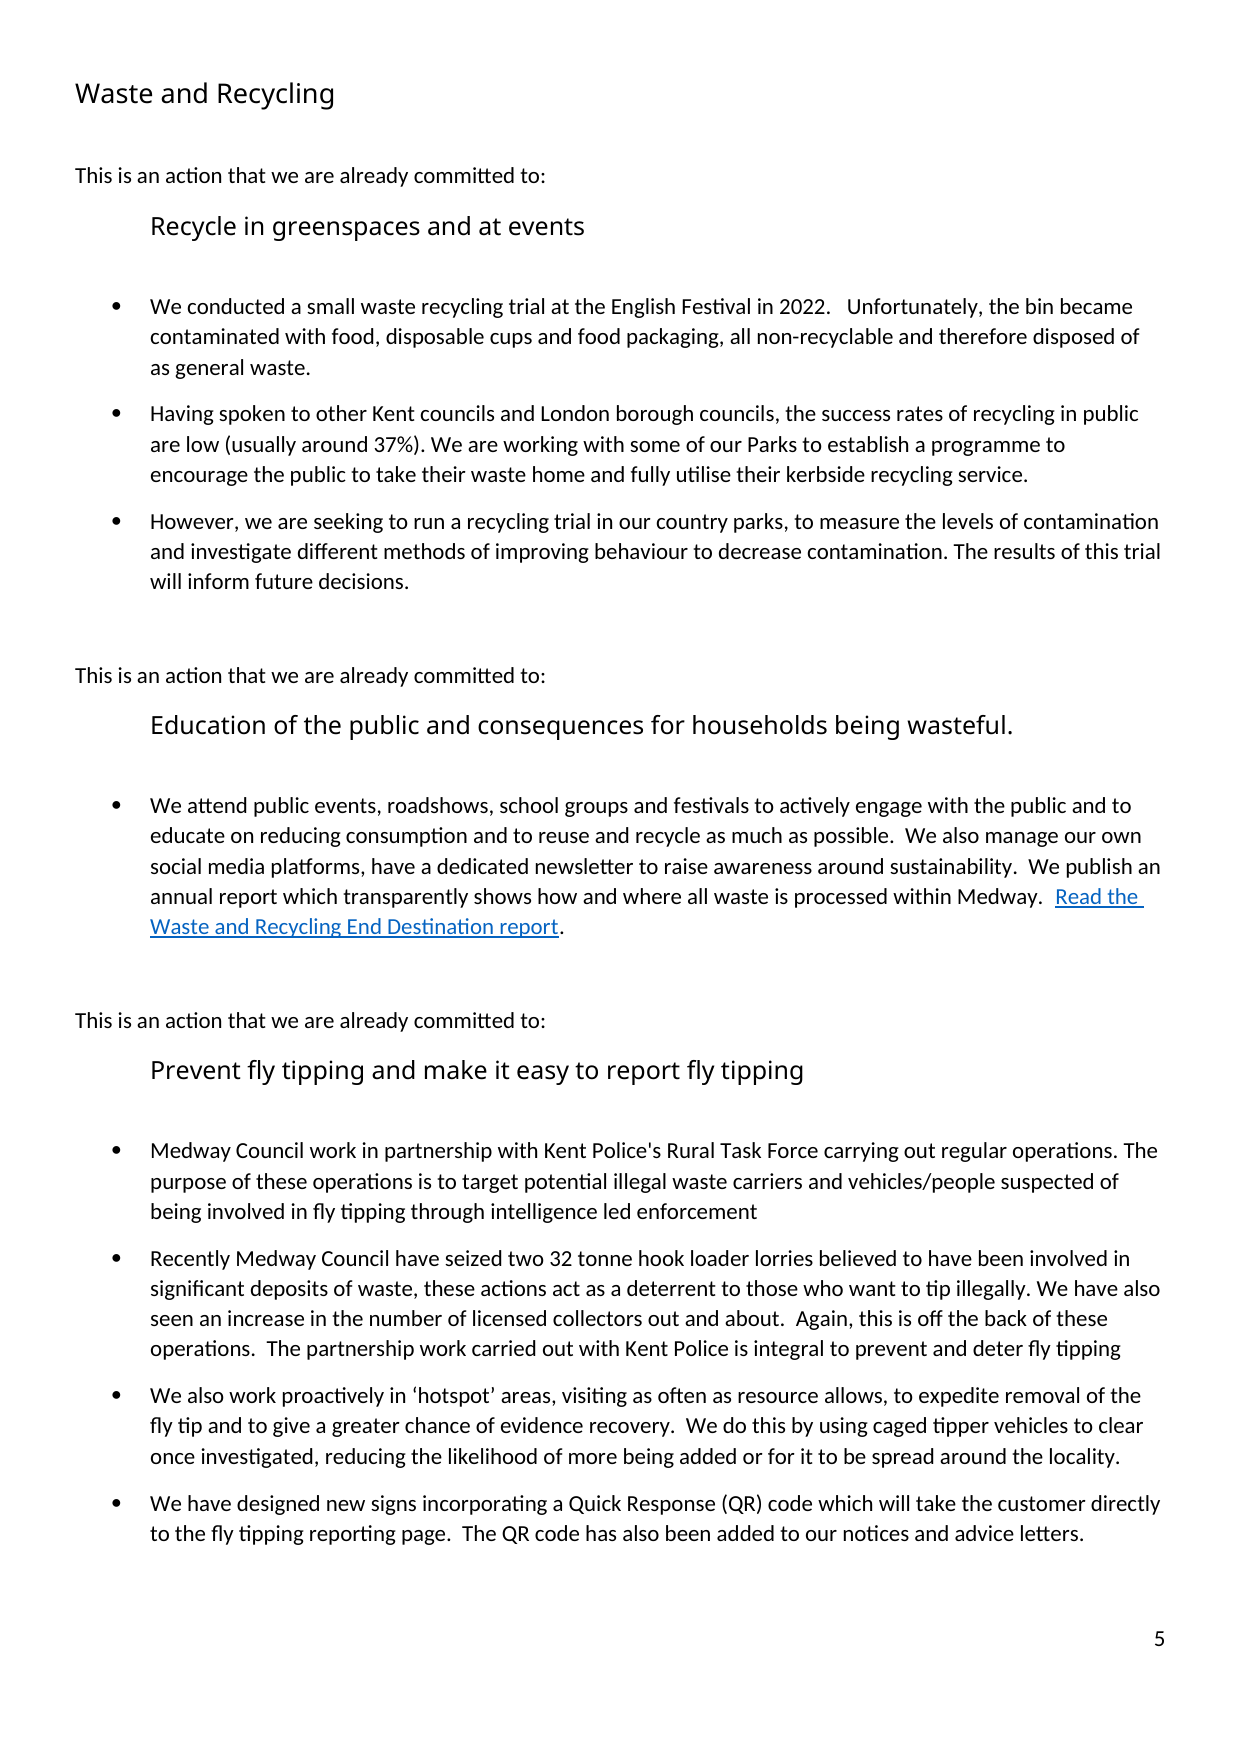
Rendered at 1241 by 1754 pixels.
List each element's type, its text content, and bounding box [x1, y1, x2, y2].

list We conducted a small waste recycling trial at the English Festival in 2022. Unfortunately, the bin became contaminated with food, disposable cups and food packaging, all non-recyclable and therefore disposed of as general waste. [112, 292, 1165, 381]
subtitle Prevent fly tipping and make it easy to report fly tipping [75, 1053, 1165, 1087]
list Medway Council work in partnership with Kent Police's Rural Task Force carrying out regular operations. The purpose of these operations is to target potential illegal waste carriers and vehicles/people suspected of being involved in fly tipping through intelligence led enforcement [112, 1137, 1165, 1225]
list Having spoken to other Kent councils and London borough councils, the success rates of recycling in public are low (usually around 37%). We are working with some of our Parks to establish a programme to encourage the public to take their waste home and fully utilise their kerbside recycling service. [112, 399, 1165, 488]
subtitle Waste and Recycling [75, 75, 1165, 112]
subtitle Recycle in greenspaces and at events [75, 208, 1165, 243]
list We have designed new signs incorporating a Quick Response (QR) code which will take the customer directly to the fly tipping reporting page. The QR code has also been added to our notices and advice letters. [112, 1489, 1165, 1547]
list However, we are seeking to run a recycling trial in our country parks, to measure the levels of contamination and investigate different methods of improving behaviour to decrease contamination. The results of this trial will inform future decisions. [112, 507, 1165, 595]
list We also work proactively in ‘hotspot’ areas, visiting as often as resource allows, to expedite removal of the fly tip and to give a greater chance of evidence recovery. We do this by using caged tipper vehicles to clear once investigated, reducing the likelihood of more being added or for it to be spread around the locality. [112, 1381, 1165, 1470]
list Recently Medway Council have seized two 32 tonne hook loader lorries believed to have been involved in significant deposits of waste, these actions act as a deterrent to those who want to tip illegally. We have also seen an increase in the number of licensed collectors out and about. Again, this is off the back of these operations. The partnership work carried out with Kent Police is integral to prevent and deter fly tipping [112, 1244, 1165, 1362]
subtitle Education of the public and consequences for households being wasteful. [75, 708, 1165, 742]
text This is an action that we are already committed to: [75, 661, 1165, 689]
list We attend public events, roadshows, school groups and festivals to actively engage with the public and to educate on reducing consumption and to reuse and recycle as much as possible. We also manage our own social media platforms, have a dedicated newsletter to raise awareness around sustainability. We publish an annual report which transparently shows how and where all waste is processed within Medway. Read the Waste and Recycling End Destination report. [112, 791, 1165, 940]
text This is an action that we are already committed to: [75, 1006, 1165, 1034]
text This is an action that we are already committed to: [75, 162, 1165, 190]
